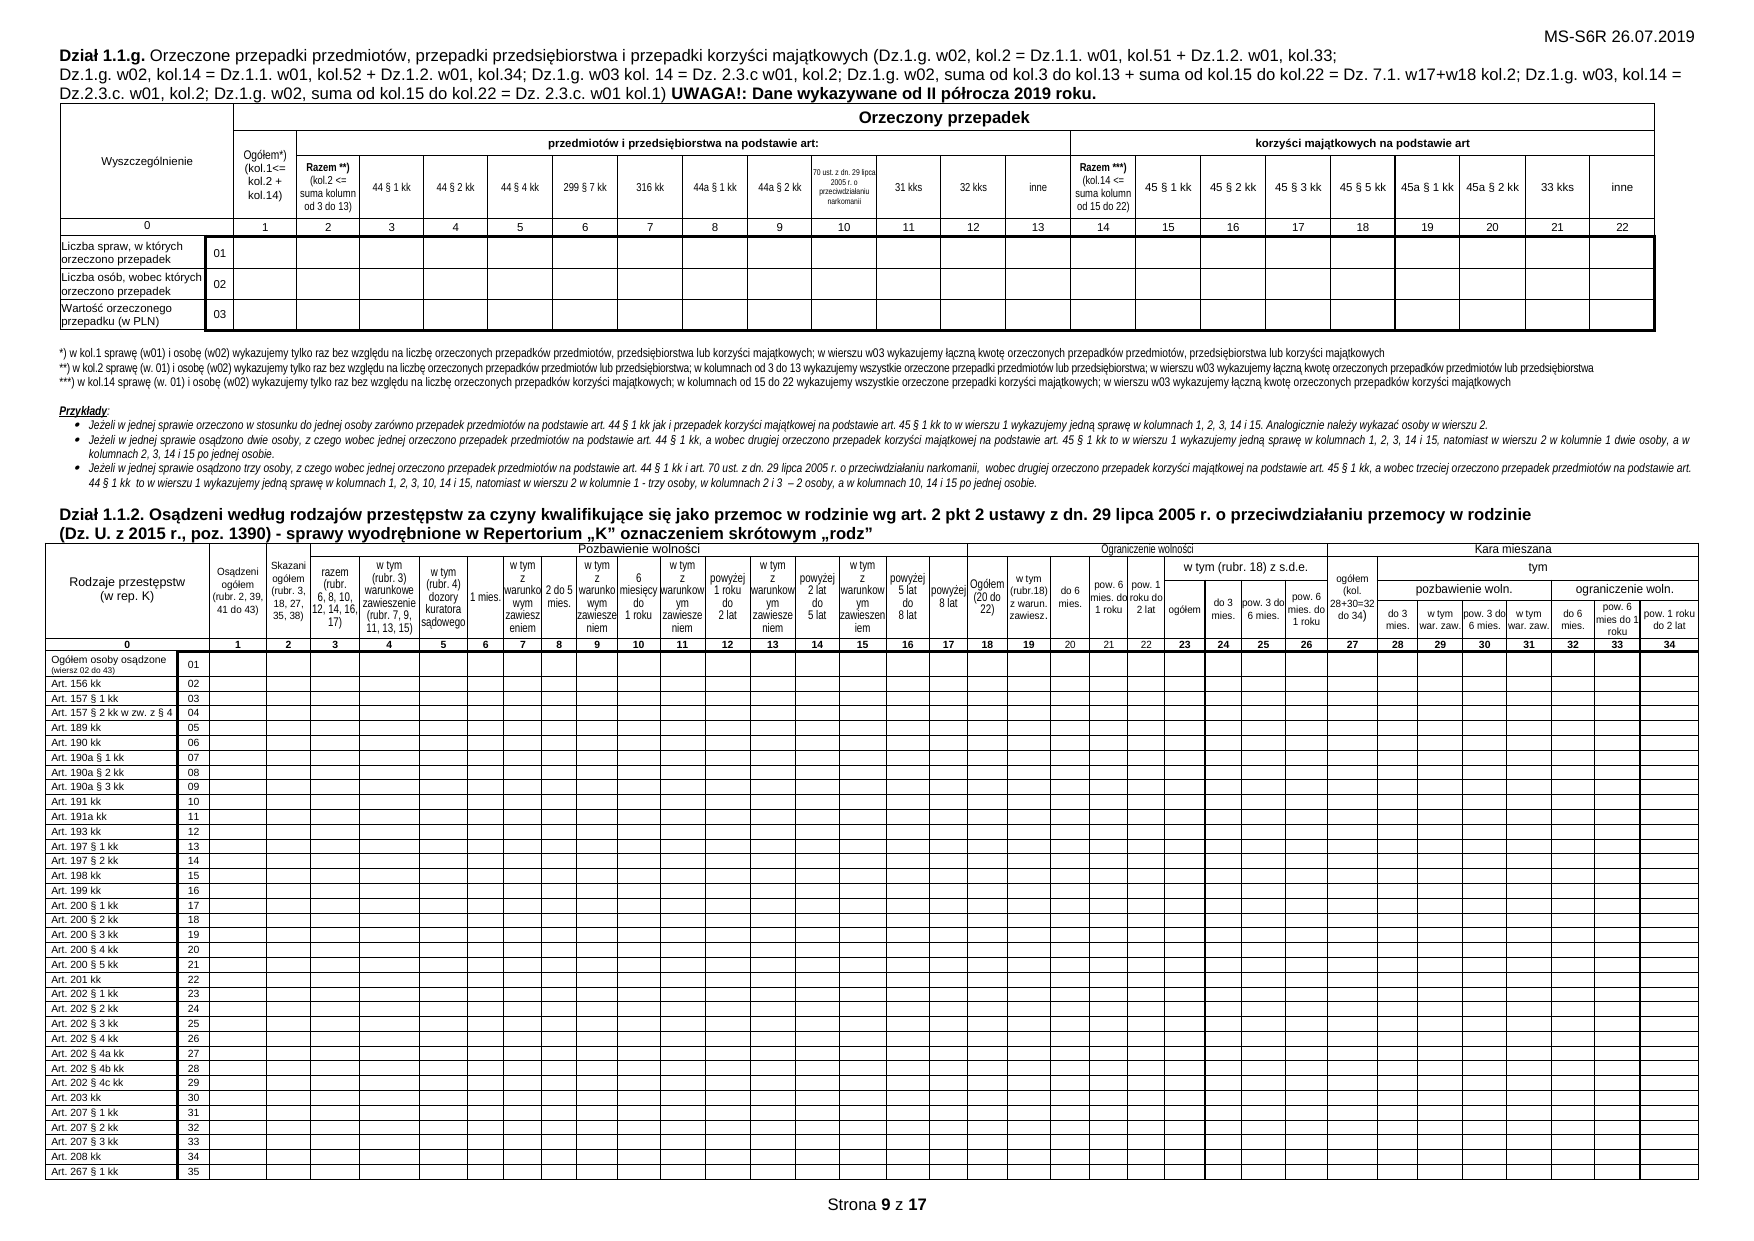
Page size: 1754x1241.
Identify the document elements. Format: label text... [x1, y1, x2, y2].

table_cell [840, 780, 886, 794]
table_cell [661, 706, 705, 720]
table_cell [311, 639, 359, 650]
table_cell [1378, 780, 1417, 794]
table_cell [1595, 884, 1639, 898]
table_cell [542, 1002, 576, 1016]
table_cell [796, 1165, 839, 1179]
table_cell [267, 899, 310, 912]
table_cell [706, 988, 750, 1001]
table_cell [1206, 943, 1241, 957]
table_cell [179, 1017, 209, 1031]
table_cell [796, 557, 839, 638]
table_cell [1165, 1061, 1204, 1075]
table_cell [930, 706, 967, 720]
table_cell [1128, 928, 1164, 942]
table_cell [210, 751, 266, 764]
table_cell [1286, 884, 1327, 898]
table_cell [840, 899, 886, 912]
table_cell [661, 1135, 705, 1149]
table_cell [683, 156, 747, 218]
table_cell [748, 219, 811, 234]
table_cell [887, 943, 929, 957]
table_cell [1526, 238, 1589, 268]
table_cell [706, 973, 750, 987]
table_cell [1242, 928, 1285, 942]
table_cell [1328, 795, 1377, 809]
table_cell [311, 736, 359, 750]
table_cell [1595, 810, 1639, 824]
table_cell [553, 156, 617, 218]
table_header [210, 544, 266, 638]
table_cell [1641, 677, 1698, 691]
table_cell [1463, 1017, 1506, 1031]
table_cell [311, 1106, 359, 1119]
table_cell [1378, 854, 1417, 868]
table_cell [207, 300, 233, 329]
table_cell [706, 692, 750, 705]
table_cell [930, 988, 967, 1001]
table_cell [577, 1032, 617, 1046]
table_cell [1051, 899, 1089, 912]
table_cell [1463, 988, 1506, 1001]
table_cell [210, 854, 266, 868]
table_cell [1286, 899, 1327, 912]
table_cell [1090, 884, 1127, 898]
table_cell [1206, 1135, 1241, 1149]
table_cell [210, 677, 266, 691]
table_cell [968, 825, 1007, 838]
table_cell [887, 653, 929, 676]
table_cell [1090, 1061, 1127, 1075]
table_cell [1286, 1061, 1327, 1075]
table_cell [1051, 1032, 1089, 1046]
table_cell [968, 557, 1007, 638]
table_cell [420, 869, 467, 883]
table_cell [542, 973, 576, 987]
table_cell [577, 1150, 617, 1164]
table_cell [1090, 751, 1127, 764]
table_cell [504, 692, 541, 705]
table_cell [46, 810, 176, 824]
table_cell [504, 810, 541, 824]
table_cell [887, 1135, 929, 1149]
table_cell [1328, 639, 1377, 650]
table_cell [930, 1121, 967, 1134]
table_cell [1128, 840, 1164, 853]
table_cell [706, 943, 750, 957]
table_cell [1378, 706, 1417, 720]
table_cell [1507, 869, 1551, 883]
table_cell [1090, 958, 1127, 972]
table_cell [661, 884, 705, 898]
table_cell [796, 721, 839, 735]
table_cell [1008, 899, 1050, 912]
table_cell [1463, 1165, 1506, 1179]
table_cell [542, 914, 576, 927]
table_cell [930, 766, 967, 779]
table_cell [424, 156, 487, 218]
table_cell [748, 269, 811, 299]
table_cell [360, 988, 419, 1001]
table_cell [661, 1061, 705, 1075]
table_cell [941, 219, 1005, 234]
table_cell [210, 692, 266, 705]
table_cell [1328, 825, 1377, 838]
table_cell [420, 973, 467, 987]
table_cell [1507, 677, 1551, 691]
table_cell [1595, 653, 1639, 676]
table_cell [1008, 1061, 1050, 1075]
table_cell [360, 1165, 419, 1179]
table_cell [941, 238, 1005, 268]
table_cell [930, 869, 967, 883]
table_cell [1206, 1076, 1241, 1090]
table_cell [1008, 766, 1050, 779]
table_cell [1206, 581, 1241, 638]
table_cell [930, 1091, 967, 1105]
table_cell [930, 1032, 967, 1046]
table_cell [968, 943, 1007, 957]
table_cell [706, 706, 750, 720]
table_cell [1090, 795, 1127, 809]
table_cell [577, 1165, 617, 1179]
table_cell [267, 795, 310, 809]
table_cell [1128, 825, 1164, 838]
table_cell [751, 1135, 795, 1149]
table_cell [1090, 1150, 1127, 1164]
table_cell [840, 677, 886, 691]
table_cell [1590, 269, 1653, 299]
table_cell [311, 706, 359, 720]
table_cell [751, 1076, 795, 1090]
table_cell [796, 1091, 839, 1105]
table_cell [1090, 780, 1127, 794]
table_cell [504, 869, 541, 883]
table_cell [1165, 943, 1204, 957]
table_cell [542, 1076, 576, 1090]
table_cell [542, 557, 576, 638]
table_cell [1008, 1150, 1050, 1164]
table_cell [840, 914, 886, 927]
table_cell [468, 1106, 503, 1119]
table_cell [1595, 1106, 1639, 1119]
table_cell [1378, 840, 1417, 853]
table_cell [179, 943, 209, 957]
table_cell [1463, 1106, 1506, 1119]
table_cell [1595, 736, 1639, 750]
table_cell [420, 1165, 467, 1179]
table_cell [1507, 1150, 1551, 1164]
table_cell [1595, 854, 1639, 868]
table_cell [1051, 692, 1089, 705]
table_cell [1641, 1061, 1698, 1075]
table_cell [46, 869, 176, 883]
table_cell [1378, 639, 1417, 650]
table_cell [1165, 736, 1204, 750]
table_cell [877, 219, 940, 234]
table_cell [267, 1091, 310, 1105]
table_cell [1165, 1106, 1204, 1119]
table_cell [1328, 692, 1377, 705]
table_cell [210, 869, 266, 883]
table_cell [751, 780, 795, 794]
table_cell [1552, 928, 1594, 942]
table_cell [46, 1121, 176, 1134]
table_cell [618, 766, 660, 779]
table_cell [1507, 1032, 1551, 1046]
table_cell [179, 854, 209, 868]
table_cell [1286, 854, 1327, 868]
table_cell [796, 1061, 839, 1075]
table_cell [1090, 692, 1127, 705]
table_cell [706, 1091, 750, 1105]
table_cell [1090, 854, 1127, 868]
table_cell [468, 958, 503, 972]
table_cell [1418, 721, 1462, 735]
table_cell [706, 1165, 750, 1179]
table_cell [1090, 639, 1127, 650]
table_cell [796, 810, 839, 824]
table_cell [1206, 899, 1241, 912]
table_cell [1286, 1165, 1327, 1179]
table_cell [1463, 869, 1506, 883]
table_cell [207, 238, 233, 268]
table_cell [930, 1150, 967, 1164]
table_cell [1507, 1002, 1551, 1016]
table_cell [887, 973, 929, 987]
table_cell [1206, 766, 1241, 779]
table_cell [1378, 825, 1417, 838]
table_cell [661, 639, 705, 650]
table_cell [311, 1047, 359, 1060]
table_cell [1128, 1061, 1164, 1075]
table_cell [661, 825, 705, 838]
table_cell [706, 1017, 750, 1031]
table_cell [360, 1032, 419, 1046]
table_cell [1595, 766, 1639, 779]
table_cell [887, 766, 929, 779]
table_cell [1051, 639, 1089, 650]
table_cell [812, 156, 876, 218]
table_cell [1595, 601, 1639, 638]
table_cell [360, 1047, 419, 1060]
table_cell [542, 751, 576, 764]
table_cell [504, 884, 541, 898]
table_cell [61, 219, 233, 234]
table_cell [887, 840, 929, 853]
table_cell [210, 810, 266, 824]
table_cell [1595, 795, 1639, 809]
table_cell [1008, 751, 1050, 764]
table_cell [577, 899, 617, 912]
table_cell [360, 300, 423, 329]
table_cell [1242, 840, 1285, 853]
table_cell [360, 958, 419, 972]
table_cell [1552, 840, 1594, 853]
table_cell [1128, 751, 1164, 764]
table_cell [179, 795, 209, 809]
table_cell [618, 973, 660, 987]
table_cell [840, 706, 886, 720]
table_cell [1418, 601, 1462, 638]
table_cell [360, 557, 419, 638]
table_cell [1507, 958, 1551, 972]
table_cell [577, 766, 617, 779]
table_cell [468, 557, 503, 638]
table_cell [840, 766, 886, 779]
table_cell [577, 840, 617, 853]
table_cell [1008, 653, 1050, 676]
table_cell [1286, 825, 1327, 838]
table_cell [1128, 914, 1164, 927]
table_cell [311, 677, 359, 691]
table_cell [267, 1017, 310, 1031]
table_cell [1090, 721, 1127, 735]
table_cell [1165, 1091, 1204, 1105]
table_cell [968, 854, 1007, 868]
text Dział 1.1.g. Orzeczone przepadki przedmiotów, przepadki przedsiębiorstwa i przepadki korzyści majątkowych (Dz.1.g. w02, kol.2 = Dz.1.1. w01, kol.51 + Dz.1.2. w01, kol.33; Dz.1.g. w02, kol.14 = Dz.1.1. w01, kol.52 + Dz.1.2. w01, kol.34; Dz.1.g. w03 kol. 14 = Dz. 2.3.c w01, kol.2; Dz.1.g. w02, suma od kol.3 do kol.13 + suma od kol.15 do kol.22 = Dz. 7.1. w17+w18 kol.2; Dz.1.g. w03, kol.14 = Dz.2.3.c. w01, kol.2; Dz.1.g. w02, suma od kol.15 do kol.22 = Dz. 2.3.c. w01 kol.1) UWAGA!: Dane wykazywane od II półrocza 2019 roku. [59, 46, 1695, 103]
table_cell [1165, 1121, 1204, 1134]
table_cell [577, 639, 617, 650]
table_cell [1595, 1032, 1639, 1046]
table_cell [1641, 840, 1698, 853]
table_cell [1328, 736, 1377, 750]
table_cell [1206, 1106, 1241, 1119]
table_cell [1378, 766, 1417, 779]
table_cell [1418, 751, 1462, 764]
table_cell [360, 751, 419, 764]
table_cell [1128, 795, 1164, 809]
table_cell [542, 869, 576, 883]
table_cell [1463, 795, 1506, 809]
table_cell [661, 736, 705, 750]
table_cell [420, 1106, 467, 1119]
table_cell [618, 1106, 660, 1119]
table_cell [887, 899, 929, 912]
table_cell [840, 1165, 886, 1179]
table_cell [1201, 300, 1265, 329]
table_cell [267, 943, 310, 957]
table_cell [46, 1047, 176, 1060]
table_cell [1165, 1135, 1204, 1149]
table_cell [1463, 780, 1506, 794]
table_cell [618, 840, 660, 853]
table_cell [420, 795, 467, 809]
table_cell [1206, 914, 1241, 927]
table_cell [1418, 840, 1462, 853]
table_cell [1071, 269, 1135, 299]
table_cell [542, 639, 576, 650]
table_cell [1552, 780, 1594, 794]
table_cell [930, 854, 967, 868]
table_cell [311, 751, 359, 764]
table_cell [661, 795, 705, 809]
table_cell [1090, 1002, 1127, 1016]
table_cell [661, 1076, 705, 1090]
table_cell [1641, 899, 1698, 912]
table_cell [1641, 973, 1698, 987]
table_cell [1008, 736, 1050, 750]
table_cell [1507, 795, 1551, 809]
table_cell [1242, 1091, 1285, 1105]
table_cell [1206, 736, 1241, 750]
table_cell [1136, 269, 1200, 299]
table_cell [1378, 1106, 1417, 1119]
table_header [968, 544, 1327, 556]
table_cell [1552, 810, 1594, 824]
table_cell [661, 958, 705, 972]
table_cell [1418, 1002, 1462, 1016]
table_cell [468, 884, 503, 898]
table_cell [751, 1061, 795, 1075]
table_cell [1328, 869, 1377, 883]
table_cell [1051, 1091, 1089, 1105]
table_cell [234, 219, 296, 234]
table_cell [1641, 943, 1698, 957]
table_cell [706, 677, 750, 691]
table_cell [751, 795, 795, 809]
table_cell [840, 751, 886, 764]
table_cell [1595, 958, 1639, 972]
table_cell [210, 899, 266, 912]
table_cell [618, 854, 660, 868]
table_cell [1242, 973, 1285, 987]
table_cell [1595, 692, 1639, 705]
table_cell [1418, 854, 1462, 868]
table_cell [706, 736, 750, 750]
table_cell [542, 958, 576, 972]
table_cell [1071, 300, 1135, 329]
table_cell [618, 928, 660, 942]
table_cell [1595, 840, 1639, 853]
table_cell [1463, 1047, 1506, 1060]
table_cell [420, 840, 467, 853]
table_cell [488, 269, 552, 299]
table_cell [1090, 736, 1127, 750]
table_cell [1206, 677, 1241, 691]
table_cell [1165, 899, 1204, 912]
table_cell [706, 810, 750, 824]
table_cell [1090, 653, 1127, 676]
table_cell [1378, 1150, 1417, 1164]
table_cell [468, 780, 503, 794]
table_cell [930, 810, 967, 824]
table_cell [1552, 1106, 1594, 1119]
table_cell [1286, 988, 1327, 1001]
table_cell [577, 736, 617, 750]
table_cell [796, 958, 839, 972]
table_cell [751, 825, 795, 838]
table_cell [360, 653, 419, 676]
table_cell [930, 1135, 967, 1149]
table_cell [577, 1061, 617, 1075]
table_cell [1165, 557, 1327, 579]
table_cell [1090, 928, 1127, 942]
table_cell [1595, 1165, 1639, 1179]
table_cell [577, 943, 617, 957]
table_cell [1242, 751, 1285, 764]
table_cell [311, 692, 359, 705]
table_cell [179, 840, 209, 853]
list Jeżeli w jednej sprawie orzeczono w stosunku do jednej osoby zarówno przepadek przedmiotów na podstawie art. 44 § 1 kk jak i przepadek korzyści majątkowej na podstawie art. 45 § 1 kk to w wierszu 1 wykazujemy jedną sprawę w kolumnach 1, 2, 3, 14 i 15. Analogicznie należy wykazać osoby w wierszu 2. [74, 418, 1695, 432]
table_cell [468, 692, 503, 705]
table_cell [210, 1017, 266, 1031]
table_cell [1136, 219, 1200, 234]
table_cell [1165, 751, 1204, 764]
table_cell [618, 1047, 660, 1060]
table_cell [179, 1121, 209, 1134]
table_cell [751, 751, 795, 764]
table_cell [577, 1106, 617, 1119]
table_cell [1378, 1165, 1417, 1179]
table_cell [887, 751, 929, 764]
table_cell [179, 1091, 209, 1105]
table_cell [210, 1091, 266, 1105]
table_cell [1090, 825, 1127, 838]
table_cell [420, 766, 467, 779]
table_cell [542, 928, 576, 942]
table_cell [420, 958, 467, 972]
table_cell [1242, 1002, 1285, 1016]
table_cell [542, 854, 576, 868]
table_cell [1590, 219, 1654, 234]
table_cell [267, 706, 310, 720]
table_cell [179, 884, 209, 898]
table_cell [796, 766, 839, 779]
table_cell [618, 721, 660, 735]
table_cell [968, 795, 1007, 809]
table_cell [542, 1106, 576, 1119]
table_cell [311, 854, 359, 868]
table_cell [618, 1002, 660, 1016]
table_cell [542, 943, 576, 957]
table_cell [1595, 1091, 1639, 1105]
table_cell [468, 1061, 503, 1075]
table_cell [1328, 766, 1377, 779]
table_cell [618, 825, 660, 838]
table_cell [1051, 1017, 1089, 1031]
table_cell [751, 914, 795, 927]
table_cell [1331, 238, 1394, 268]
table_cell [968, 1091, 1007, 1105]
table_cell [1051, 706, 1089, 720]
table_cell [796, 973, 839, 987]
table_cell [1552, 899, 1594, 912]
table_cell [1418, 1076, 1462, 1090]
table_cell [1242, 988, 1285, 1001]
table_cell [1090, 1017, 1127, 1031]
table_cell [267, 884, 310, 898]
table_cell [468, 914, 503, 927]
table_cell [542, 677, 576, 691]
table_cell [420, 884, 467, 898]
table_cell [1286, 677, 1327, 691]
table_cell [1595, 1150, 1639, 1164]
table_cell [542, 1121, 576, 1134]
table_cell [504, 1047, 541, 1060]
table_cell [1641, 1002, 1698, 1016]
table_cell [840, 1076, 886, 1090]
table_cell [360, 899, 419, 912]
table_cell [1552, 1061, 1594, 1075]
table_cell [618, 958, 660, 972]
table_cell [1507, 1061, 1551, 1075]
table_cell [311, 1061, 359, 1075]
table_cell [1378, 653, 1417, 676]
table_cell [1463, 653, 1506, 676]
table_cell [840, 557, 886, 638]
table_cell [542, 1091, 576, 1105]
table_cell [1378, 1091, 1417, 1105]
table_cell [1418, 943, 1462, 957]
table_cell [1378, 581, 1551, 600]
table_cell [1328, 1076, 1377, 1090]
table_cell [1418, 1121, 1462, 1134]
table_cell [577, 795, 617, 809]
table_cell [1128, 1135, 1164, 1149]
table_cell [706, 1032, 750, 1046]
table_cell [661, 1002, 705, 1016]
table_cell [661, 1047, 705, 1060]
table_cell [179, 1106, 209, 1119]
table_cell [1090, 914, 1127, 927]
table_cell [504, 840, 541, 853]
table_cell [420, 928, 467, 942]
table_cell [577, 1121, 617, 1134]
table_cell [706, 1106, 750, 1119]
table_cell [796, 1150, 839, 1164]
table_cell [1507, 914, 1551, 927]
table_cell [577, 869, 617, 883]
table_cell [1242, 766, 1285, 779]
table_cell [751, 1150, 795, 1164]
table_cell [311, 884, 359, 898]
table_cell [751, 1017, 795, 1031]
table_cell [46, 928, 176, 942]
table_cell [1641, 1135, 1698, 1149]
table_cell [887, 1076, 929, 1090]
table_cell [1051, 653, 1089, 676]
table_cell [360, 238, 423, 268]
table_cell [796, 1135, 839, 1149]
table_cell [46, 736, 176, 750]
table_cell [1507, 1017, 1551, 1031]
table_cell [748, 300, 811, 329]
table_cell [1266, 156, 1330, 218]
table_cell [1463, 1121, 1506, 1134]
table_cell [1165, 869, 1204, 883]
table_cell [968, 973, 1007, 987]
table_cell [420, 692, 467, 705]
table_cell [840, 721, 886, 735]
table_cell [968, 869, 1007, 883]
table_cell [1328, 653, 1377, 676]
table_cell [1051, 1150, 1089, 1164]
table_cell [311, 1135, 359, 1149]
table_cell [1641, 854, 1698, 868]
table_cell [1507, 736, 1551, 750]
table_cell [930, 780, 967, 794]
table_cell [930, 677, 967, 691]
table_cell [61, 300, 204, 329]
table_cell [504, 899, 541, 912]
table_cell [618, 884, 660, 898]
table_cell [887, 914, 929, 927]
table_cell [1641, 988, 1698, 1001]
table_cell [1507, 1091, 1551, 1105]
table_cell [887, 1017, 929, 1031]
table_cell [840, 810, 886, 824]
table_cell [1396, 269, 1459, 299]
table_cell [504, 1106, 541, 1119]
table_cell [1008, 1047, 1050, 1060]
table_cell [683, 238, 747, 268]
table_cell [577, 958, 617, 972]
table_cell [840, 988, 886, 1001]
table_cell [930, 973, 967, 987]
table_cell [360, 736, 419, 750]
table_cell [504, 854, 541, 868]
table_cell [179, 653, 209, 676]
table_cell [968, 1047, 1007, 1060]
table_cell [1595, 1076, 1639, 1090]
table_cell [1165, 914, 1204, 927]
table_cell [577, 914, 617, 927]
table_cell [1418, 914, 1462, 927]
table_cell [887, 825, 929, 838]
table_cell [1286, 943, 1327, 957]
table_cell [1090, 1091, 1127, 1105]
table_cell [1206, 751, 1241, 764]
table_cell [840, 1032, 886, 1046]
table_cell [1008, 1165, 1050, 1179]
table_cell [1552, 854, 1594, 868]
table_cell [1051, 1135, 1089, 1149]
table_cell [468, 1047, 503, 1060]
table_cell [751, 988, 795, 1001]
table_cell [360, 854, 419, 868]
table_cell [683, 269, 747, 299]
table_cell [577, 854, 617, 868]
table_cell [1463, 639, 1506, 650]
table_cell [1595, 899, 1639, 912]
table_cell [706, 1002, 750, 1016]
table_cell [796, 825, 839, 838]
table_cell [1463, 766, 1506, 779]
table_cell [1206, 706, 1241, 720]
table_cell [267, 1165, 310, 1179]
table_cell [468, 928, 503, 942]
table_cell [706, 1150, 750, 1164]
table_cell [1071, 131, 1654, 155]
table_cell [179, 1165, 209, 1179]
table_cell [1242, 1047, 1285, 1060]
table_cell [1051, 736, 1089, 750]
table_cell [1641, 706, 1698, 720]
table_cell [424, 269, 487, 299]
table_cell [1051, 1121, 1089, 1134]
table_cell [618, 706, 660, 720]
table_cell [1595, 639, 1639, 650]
list Jeżeli w jednej sprawie osądzono trzy osoby, z czego wobec jednej orzeczono przepadek przedmiotów na podstawie art. 44 § 1 kk i art. 70 ust. z dn. 29 lipca 2005 r. o przeciwdziałaniu narkomanii, wobec drugiej orzeczono przepadek korzyści majątkowej na podstawie art. 45 § 1 kk, a wobec trzeciej orzeczono przepadek przedmiotów na podstawie art. 44 § 1 kk to w wierszu 1 wykazujemy jedną sprawę w kolumnach 1, 2, 3, 10, 14 i 15, natomiast w wierszu 2 w kolumnie 1 - trzy osoby, w kolumnach 2 i 3 – 2 osoby, a w kolumnach 10, 14 i 15 po jednej osobie. [74, 461, 1695, 490]
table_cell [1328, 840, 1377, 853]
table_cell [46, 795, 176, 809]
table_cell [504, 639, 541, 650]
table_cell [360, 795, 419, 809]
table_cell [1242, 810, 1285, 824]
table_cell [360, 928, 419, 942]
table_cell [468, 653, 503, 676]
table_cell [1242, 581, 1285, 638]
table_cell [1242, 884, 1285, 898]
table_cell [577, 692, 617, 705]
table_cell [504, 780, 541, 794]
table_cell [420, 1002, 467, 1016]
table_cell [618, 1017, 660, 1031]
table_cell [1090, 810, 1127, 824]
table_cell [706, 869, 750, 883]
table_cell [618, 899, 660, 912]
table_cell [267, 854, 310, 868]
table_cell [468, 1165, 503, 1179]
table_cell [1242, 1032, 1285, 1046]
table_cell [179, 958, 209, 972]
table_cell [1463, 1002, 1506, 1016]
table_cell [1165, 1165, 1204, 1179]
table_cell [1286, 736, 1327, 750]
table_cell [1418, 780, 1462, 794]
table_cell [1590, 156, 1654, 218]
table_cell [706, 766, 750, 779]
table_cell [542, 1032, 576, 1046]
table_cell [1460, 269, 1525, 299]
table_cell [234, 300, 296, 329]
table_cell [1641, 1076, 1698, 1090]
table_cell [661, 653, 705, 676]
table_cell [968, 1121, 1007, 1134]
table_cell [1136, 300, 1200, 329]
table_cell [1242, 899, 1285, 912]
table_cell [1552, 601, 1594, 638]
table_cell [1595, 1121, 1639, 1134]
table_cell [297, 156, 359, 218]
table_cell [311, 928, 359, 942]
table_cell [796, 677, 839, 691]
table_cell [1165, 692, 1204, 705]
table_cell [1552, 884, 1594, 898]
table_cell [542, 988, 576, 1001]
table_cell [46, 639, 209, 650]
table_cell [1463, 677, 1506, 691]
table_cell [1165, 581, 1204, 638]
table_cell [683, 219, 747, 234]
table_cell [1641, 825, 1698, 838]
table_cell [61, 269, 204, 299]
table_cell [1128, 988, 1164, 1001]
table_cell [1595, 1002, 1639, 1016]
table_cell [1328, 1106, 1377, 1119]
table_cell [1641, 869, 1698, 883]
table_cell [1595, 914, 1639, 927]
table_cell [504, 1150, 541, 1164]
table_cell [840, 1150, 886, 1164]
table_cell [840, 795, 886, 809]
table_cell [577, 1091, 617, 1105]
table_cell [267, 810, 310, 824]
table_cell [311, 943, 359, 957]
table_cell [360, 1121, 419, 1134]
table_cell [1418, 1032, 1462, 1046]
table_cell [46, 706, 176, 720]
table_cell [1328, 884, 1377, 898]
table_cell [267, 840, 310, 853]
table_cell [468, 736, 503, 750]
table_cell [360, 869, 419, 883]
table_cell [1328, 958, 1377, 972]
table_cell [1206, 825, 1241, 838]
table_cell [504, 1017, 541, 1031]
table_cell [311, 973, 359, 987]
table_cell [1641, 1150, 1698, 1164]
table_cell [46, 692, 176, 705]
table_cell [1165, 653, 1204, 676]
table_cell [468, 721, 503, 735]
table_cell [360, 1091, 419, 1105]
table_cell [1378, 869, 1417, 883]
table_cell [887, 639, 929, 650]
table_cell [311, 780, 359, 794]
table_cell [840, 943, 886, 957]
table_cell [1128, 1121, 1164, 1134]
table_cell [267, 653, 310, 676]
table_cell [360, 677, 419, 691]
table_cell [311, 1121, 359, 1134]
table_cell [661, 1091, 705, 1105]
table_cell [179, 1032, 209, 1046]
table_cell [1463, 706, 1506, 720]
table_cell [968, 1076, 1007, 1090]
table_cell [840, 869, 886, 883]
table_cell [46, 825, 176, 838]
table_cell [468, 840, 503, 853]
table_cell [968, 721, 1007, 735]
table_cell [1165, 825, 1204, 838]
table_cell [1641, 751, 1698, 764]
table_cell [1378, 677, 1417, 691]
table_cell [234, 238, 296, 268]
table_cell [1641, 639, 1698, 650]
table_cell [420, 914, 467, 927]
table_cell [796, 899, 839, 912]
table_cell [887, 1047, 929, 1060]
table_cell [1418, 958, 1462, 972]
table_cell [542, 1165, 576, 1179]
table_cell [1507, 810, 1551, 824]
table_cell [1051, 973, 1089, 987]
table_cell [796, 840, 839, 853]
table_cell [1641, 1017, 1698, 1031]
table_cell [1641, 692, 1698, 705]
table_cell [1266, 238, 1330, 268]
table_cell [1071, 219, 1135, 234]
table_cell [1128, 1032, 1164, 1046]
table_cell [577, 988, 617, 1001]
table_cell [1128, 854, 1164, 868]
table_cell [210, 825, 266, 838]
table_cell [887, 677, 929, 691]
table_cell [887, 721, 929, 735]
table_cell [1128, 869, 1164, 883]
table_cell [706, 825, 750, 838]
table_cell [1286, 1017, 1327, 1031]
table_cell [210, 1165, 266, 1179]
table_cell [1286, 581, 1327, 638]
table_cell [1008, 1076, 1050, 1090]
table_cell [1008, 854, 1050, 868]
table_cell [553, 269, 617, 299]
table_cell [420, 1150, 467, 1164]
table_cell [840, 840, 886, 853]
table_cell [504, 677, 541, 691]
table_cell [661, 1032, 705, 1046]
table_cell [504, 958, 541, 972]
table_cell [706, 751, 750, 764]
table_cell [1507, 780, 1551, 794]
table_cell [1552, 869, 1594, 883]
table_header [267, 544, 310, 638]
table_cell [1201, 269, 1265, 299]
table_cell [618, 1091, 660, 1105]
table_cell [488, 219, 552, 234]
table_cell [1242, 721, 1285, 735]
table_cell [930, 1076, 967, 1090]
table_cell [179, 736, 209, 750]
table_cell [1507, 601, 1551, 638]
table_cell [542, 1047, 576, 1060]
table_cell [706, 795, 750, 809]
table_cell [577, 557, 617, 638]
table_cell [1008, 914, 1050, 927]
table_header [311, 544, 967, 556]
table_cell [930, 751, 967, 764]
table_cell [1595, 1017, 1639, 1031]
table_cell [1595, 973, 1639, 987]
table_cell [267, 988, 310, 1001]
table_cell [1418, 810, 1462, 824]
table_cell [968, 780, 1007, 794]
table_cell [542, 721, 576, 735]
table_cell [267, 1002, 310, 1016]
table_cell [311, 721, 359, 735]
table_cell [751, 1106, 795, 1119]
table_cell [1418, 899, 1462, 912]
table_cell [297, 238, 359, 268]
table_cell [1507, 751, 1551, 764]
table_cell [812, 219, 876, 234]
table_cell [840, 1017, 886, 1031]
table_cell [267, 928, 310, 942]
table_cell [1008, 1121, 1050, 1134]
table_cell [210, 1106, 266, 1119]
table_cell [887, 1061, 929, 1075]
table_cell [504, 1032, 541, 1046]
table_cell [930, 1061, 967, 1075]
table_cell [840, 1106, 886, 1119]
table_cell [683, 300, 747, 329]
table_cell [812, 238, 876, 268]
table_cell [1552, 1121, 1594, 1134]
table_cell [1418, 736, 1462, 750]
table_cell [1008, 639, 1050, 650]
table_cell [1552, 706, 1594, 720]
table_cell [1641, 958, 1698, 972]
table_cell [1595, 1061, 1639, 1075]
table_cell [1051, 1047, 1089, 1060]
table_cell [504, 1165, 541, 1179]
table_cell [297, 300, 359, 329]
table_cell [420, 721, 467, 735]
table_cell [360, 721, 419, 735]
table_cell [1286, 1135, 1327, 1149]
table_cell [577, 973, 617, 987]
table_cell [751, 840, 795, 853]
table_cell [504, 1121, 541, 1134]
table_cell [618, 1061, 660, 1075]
text *) w kol.1 sprawę (w01) i osobę (w02) wykazujemy tylko raz bez względu na liczbę orzeczonych przepadków przedmiotów, przedsiębiorstwa lub korzyści majątkowych; w wierszu w03 wykazujemy łączną kwotę orzeczonych przepadków przedmiotów, przedsiębiorstwa lub korzyści majątkowych [59, 346, 1695, 361]
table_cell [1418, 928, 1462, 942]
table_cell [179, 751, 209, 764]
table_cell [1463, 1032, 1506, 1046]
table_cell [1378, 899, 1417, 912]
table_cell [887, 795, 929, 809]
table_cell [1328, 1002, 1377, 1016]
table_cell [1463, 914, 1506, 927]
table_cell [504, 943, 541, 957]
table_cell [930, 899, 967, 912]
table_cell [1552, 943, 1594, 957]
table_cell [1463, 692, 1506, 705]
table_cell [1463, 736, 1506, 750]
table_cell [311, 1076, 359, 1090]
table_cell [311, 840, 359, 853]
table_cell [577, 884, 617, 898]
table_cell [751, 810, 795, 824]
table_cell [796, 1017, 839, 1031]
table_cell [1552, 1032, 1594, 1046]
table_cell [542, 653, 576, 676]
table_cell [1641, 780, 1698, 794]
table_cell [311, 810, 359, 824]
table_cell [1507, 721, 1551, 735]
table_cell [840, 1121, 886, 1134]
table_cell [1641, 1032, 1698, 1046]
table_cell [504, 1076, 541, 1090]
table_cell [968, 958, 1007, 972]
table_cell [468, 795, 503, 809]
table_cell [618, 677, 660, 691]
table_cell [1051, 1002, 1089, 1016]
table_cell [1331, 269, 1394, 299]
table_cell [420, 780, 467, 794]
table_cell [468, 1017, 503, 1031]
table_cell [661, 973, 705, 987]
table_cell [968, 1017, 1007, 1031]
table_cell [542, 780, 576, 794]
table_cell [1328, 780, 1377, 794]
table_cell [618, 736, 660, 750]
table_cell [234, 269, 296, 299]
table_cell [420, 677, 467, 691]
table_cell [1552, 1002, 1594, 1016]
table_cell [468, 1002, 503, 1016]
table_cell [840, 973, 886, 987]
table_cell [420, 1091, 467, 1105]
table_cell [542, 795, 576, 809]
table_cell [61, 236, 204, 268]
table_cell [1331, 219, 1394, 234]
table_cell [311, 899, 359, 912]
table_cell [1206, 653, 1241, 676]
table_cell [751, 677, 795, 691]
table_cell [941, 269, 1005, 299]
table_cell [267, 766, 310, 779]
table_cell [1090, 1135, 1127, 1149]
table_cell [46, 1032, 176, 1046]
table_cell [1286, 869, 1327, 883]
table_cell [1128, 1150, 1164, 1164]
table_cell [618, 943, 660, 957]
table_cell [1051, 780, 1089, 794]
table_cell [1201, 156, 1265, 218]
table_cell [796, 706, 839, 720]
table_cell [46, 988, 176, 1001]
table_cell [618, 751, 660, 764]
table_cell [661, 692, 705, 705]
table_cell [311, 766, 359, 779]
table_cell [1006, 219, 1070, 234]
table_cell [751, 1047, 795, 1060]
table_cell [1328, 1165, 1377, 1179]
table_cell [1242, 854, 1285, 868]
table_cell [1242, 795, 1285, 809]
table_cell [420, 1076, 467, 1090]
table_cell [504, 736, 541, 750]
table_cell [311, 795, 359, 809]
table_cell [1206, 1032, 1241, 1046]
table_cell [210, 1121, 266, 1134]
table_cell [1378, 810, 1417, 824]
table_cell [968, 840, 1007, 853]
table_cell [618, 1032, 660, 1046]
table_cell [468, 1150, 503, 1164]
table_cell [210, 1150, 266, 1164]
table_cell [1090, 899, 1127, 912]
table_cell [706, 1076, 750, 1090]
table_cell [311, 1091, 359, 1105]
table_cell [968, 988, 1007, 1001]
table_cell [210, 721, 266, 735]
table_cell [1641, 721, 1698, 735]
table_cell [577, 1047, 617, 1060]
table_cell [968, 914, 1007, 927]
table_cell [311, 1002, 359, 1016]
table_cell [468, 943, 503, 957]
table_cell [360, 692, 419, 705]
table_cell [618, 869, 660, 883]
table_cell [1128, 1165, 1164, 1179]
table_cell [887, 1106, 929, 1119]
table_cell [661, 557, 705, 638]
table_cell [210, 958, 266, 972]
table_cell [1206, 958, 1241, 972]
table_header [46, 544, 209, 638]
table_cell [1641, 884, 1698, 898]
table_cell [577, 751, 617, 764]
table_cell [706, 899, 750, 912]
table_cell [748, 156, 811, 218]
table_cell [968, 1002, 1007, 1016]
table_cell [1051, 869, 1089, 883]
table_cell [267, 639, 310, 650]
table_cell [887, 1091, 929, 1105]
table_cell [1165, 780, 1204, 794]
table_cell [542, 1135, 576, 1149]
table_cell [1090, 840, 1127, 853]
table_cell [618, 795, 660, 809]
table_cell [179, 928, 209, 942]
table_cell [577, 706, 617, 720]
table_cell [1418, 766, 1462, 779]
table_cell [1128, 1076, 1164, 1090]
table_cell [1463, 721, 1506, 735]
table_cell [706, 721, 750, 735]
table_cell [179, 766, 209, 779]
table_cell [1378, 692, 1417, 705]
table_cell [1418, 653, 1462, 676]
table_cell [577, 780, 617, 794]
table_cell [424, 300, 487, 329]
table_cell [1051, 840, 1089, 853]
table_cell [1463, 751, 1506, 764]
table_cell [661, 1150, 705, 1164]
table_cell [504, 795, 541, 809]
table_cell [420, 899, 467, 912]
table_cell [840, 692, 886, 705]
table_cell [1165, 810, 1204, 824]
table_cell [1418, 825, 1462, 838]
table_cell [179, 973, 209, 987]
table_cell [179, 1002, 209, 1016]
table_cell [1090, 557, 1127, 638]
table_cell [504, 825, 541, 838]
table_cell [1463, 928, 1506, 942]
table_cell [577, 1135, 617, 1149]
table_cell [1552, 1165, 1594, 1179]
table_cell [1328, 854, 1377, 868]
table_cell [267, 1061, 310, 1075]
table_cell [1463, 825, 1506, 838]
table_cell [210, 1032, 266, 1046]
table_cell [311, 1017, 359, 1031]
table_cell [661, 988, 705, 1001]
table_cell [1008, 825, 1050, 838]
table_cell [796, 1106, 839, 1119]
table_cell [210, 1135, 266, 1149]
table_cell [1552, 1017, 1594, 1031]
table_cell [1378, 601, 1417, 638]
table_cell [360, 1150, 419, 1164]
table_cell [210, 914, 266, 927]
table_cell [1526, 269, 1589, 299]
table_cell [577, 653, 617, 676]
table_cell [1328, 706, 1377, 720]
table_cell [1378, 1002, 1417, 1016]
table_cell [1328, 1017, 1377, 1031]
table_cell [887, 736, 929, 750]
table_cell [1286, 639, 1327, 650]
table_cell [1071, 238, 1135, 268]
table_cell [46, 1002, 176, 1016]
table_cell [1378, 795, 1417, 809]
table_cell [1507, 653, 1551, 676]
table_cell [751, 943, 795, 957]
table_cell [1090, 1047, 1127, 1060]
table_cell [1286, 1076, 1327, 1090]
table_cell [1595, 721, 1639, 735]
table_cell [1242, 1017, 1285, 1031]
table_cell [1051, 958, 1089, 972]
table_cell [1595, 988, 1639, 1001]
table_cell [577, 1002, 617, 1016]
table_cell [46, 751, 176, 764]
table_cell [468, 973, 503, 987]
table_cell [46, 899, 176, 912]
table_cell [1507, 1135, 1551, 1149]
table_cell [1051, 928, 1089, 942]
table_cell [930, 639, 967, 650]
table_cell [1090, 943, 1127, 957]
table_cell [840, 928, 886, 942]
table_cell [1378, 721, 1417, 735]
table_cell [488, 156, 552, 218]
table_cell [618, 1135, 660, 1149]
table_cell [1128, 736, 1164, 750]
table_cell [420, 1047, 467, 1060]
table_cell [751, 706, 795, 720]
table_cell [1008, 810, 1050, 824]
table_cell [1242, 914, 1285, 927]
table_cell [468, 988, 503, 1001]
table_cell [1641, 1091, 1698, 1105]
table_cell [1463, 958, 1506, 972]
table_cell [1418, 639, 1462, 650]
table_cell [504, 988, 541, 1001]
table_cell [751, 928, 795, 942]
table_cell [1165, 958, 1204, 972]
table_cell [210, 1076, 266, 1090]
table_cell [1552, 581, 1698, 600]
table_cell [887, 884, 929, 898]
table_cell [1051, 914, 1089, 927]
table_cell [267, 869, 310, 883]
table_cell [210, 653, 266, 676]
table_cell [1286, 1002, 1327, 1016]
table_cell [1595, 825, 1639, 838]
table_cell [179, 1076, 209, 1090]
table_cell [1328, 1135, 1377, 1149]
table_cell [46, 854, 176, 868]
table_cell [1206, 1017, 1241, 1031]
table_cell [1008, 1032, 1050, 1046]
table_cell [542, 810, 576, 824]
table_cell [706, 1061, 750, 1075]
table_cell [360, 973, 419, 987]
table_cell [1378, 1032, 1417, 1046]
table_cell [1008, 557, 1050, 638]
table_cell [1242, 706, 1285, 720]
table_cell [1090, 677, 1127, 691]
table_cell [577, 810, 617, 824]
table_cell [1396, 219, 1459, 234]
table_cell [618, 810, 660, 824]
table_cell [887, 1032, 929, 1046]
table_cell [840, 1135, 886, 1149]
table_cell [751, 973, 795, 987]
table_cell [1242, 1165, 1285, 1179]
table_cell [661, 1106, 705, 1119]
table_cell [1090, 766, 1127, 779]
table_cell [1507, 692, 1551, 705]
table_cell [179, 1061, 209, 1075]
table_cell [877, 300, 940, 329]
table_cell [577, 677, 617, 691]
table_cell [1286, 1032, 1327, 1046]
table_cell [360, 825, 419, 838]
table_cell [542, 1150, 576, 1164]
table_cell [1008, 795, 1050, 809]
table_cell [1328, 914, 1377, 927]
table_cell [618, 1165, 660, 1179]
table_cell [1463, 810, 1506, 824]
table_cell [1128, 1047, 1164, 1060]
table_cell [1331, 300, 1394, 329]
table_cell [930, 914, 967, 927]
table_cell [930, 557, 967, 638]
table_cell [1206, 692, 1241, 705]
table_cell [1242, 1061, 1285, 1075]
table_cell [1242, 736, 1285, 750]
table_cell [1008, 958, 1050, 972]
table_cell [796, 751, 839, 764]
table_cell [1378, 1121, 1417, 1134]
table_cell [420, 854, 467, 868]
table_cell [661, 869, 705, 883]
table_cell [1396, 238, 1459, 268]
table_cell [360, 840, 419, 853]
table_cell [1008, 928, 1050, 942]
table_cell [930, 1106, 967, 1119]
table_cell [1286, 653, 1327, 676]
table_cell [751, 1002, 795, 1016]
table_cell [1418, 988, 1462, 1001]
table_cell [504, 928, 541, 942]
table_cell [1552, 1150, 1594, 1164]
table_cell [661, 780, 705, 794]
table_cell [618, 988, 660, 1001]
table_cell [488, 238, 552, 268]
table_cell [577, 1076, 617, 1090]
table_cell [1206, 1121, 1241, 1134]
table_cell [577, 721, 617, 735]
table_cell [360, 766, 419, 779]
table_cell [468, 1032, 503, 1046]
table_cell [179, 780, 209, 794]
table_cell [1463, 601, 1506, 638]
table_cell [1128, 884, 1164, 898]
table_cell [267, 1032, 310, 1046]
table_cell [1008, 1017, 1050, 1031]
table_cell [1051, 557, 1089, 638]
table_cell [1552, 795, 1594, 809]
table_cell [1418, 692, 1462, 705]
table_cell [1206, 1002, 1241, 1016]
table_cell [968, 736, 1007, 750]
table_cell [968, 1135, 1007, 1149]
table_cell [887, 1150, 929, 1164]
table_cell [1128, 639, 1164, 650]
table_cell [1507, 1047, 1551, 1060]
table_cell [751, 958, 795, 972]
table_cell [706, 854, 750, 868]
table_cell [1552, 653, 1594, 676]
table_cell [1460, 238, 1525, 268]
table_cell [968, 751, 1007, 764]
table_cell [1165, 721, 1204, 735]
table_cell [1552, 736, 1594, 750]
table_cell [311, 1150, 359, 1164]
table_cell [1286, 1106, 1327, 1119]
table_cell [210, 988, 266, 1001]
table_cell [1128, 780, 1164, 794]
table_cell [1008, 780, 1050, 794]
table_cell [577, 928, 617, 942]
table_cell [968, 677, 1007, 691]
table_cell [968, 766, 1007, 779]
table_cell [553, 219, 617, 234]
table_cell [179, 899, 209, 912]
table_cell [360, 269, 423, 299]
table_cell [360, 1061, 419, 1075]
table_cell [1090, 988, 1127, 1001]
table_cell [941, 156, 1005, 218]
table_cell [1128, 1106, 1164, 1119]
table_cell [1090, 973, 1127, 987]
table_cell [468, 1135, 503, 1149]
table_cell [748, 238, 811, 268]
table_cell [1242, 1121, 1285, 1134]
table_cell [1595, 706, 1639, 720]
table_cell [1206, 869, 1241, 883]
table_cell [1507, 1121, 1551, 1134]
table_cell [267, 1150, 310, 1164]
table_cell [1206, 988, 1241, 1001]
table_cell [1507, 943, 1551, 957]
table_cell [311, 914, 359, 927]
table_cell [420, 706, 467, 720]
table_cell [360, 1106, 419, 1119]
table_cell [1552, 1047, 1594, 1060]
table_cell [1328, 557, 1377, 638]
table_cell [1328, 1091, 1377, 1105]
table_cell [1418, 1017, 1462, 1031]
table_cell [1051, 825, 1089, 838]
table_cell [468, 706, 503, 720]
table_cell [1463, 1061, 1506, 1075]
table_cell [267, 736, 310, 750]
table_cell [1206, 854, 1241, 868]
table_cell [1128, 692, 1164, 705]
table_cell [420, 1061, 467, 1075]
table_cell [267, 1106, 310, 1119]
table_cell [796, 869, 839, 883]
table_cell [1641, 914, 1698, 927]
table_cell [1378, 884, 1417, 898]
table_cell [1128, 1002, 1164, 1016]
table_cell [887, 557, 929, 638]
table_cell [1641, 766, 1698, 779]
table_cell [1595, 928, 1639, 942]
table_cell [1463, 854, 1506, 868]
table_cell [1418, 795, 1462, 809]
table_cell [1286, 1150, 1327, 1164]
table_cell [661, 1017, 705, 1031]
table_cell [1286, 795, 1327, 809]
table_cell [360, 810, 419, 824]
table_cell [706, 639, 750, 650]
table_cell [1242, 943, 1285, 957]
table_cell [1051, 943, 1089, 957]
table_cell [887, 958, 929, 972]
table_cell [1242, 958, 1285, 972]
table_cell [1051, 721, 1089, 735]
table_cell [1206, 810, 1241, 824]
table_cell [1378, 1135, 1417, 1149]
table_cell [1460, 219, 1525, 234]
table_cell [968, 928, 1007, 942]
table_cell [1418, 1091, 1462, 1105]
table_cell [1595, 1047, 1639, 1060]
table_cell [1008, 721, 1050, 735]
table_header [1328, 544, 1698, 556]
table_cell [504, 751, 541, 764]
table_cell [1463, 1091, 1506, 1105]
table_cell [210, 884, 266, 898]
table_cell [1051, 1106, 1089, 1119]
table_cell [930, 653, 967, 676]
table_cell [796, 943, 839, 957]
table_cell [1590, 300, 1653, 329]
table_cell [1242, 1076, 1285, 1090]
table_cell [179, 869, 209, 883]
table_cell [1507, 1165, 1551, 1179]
list Jeżeli w jednej sprawie osądzono dwie osoby, z czego wobec jednej orzeczono przepadek przedmiotów na podstawie art. 44 § 1 kk, a wobec drugiej orzeczono przepadek korzyści majątkowej na podstawie art. 45 § 1 kk to w wierszu 1 wykazujemy jedną sprawę w kolumnach 1, 2, 3, 14 i 15, natomiast w wierszu 2 w kolumnie 1 dwie osoby, a w kolumnach 2, 3, 14 i 15 po jednej osobie. [74, 432, 1695, 461]
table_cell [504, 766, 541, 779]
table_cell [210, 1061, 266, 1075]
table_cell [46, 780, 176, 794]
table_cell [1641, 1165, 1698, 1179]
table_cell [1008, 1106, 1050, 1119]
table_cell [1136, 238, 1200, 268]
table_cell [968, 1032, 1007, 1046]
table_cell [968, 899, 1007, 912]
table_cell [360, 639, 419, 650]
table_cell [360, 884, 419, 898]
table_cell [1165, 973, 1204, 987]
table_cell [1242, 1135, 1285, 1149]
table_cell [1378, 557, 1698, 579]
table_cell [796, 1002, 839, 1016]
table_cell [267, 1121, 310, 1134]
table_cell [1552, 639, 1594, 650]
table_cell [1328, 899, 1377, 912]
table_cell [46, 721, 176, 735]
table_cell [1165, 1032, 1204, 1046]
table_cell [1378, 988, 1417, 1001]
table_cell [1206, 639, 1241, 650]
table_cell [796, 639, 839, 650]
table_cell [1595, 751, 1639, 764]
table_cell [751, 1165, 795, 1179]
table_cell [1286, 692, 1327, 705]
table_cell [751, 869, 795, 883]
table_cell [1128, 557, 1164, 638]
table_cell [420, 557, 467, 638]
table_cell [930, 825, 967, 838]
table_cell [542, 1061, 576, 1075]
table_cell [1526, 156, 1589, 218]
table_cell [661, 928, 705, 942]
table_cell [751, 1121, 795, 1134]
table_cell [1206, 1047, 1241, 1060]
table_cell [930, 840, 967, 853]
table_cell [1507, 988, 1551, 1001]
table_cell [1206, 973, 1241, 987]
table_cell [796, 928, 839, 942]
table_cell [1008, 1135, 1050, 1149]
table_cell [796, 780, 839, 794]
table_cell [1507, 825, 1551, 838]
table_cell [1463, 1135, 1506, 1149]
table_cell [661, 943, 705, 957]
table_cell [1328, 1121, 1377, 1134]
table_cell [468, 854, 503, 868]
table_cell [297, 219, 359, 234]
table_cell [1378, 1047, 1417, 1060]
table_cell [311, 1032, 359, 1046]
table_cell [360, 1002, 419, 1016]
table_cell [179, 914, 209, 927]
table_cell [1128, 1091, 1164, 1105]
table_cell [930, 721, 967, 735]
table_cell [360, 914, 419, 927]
text Przykłady: [59, 404, 1695, 418]
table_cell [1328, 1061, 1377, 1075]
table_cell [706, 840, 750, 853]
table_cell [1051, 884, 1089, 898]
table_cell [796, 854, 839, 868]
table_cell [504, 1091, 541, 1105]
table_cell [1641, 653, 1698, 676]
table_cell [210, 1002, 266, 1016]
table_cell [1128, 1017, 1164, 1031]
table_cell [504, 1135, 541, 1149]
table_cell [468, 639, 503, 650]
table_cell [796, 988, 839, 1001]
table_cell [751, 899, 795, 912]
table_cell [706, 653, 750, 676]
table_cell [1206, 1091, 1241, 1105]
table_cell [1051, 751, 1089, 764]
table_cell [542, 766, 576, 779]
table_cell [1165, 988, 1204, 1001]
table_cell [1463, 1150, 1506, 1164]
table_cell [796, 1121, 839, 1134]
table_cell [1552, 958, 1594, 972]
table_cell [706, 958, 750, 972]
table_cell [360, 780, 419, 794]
text Dział 1.1.2. Osądzeni według rodzajów przestępstw za czyny kwalifikujące się jako przemoc w rodzinie wg art. 2 pkt 2 ustawy z dn. 29 lipca 2005 r. o przeciwdziałaniu przemocy w rodzinie (Dz. U. z 2015 r., poz. 1390) - sprawy wyodrębnione w Repertorium „K” oznaczeniem skrótowym „rodz” [59, 504, 1695, 543]
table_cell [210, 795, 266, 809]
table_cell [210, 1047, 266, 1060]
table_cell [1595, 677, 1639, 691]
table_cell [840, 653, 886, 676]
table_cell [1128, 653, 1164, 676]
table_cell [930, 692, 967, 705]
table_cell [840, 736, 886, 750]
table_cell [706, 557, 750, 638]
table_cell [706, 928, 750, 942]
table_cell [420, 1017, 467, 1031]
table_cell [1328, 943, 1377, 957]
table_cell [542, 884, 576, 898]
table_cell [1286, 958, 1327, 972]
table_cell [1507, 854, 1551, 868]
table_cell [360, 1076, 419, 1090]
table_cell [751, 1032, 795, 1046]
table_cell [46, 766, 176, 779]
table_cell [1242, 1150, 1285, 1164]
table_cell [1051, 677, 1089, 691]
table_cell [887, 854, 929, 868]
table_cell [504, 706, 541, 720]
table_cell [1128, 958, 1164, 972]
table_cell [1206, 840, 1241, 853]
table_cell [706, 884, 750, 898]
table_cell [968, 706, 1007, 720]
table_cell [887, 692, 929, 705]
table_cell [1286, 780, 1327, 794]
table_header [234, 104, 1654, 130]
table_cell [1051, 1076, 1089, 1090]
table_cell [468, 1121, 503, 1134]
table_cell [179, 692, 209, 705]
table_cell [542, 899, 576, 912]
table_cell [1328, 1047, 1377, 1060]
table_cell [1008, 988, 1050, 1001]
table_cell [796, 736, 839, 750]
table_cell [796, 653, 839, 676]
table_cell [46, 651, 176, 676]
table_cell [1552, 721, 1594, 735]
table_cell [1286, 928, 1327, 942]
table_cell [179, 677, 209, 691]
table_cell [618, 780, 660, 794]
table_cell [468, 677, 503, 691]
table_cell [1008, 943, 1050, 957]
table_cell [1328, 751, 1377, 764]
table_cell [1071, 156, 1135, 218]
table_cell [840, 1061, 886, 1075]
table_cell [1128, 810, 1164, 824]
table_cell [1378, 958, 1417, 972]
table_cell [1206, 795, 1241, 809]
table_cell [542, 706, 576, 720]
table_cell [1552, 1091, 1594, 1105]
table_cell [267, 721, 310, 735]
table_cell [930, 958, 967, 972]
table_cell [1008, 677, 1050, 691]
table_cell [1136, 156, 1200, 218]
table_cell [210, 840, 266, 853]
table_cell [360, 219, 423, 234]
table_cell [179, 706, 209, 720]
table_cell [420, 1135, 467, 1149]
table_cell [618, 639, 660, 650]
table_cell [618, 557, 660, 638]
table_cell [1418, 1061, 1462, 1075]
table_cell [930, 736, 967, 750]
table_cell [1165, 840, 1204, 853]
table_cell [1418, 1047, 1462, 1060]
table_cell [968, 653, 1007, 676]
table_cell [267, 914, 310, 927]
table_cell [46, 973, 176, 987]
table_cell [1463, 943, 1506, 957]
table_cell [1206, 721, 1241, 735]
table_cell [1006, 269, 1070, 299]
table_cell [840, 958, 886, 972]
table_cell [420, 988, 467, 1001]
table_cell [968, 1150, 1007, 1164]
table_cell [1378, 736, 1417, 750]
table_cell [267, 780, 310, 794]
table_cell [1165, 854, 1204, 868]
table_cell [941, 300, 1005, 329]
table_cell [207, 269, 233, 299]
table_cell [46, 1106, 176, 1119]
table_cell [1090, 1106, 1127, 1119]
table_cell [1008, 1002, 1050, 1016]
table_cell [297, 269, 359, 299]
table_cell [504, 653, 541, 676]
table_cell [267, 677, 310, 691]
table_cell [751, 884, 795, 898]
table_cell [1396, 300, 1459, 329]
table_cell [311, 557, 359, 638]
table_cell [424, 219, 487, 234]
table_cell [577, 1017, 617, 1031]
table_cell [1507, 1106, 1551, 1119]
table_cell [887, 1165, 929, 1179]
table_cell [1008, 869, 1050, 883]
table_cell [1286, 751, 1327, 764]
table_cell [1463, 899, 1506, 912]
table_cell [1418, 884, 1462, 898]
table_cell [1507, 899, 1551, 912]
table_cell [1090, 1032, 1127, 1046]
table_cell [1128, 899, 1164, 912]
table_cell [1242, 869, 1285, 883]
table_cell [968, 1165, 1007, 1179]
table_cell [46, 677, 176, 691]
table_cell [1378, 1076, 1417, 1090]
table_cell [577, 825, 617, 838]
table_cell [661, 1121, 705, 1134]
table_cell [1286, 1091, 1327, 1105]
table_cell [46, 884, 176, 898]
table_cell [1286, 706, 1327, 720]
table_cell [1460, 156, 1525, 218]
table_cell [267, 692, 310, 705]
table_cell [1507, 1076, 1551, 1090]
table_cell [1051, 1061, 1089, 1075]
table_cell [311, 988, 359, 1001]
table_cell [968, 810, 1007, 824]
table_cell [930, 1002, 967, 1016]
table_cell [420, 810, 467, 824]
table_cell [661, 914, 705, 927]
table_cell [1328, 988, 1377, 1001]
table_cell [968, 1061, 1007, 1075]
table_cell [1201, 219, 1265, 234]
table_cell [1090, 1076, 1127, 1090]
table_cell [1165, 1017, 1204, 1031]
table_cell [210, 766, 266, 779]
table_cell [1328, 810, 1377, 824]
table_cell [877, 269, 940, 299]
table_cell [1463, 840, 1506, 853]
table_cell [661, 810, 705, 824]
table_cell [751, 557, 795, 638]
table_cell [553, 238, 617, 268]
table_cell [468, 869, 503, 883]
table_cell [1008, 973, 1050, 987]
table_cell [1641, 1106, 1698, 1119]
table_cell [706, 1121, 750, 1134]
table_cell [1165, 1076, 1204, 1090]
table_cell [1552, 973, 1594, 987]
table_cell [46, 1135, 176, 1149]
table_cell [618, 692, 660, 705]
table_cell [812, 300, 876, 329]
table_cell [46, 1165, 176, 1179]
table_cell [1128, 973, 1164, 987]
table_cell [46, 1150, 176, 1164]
text ***) w kol.14 sprawę (w. 01) i osobę (w02) wykazujemy tylko raz bez względu na liczbę orzeczonych przepadków korzyści majątkowych; w kolumnach od 15 do 22 wykazujemy wszystkie orzeczone przepadki korzyści majątkowych; w wierszu w03 wykazujemy łączną kwotę orzeczonych przepadków korzyści majątkowych [59, 375, 1695, 389]
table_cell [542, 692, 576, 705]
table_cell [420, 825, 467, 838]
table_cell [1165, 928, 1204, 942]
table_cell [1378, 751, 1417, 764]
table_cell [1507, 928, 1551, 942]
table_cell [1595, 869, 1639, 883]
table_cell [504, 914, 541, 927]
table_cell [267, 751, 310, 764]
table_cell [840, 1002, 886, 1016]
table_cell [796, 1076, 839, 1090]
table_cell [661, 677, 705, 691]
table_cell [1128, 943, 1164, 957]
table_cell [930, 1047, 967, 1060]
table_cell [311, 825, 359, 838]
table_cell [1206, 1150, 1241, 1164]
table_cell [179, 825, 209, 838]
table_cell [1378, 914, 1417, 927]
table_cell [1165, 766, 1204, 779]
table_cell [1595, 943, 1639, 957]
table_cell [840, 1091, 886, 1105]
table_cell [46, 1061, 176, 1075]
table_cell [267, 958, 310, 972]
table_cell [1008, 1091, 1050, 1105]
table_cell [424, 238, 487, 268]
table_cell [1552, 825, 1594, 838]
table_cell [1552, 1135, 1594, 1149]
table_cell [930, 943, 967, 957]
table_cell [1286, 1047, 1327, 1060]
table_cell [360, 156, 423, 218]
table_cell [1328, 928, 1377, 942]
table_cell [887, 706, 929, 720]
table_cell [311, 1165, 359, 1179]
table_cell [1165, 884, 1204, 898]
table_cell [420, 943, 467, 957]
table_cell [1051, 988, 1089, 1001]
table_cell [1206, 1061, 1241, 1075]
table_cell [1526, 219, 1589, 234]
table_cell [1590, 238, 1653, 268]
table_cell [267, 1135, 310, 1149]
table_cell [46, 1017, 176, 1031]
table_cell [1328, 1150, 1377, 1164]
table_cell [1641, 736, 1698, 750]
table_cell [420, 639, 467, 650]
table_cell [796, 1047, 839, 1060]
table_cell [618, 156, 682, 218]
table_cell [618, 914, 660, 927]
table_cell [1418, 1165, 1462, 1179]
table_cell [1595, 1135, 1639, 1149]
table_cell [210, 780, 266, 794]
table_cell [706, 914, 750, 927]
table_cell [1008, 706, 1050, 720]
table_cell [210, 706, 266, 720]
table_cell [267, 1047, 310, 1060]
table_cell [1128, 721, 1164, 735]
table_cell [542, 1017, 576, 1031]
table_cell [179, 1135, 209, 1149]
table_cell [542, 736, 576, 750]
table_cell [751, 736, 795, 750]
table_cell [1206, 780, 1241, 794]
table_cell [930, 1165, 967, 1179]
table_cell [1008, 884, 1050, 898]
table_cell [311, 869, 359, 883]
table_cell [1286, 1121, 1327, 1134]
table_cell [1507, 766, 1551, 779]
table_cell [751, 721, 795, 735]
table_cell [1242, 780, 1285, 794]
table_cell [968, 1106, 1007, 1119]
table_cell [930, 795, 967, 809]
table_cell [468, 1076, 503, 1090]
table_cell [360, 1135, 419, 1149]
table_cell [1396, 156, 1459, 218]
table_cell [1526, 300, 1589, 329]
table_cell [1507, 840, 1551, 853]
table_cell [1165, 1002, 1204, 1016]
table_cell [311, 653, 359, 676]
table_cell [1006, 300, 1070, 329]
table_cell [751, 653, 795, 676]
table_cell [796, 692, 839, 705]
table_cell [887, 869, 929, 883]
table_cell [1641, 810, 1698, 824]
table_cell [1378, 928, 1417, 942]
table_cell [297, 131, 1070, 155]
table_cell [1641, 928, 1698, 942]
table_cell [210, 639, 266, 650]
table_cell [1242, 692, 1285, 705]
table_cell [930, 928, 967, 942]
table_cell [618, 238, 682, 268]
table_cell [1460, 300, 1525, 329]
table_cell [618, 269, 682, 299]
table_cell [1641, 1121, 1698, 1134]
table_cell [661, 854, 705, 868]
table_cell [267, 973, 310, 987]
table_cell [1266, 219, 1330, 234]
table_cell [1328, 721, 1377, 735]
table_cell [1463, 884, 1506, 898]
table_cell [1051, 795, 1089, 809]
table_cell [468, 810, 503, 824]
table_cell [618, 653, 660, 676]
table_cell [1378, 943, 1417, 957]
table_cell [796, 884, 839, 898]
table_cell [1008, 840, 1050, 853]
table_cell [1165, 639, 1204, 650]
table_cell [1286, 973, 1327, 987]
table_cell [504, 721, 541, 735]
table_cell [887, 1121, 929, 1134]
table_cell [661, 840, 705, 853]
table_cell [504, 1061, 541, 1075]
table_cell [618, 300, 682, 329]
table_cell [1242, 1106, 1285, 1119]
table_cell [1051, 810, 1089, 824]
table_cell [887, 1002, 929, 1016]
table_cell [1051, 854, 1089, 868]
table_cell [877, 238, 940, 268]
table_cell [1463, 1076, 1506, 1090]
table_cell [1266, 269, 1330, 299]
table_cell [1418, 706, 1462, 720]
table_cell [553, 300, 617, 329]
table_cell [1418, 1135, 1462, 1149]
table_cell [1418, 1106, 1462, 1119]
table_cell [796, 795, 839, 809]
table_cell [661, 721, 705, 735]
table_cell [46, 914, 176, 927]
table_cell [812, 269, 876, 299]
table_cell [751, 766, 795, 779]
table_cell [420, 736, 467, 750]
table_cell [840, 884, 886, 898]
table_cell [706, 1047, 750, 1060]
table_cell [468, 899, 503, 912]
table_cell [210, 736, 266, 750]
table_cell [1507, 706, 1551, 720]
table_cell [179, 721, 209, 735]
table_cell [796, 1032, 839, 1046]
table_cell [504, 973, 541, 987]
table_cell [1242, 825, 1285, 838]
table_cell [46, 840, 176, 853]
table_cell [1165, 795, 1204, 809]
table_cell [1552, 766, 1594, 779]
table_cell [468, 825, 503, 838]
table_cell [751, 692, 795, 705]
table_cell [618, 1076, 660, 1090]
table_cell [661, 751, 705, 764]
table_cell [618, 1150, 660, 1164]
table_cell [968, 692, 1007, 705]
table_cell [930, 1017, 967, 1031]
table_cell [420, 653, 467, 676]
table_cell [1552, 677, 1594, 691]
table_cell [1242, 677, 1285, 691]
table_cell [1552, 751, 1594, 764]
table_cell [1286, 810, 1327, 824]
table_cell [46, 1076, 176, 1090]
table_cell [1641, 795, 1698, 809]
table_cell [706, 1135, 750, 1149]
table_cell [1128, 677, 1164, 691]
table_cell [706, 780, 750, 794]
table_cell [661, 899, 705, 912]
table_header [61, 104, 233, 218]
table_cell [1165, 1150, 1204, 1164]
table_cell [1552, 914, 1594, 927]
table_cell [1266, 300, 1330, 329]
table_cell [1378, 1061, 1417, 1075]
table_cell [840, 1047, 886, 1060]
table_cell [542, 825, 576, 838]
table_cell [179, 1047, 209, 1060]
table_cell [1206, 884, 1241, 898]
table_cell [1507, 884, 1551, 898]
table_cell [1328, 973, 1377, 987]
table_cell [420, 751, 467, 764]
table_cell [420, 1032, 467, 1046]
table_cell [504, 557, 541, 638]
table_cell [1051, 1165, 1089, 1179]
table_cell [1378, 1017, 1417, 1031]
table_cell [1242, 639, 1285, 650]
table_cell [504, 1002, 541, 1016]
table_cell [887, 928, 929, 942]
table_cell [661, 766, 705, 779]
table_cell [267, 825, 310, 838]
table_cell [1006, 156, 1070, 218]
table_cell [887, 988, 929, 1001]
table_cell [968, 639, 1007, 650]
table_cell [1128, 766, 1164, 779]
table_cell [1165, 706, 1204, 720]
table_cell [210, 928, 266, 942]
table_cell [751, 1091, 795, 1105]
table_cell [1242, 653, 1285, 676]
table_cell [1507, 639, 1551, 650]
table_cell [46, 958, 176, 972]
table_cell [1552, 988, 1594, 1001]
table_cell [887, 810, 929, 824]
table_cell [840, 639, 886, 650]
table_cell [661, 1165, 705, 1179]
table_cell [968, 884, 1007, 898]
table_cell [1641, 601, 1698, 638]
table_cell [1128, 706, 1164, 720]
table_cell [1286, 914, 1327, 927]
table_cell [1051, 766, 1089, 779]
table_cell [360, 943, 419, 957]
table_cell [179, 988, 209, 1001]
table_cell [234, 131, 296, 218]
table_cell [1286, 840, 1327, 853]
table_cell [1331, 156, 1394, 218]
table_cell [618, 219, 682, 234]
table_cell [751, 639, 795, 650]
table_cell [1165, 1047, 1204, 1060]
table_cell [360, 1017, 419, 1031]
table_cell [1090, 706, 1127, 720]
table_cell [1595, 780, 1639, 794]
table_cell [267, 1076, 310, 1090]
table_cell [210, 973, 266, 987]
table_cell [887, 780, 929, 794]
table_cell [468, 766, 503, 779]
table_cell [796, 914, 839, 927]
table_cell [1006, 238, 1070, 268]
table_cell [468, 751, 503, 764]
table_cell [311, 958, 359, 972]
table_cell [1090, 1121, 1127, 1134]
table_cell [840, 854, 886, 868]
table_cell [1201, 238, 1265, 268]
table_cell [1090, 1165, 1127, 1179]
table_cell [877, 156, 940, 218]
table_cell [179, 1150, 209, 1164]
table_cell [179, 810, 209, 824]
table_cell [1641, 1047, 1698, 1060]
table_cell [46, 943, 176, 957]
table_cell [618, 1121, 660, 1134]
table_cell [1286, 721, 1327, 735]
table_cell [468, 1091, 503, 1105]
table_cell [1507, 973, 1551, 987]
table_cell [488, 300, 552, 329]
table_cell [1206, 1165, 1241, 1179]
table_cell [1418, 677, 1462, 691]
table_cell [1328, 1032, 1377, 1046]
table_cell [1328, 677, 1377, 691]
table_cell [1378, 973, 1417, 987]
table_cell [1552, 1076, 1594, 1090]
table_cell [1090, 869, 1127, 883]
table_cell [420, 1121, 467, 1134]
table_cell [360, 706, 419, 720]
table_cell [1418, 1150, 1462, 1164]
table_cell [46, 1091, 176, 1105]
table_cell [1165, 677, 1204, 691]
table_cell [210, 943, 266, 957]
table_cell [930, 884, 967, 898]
text **) w kol.2 sprawę (w. 01) i osobę (w02) wykazujemy tylko raz bez względu na liczbę orzeczonych przepadków przedmiotów lub przedsiębiorstwa; w kolumnach od 3 do 13 wykazujemy wszystkie orzeczone przepadki przedmiotów lub przedsiębiorstwa; w wierszu w03 wykazujemy łączną kwotę orzeczonych przepadków przedmiotów lub przedsiębiorstwa [59, 361, 1695, 375]
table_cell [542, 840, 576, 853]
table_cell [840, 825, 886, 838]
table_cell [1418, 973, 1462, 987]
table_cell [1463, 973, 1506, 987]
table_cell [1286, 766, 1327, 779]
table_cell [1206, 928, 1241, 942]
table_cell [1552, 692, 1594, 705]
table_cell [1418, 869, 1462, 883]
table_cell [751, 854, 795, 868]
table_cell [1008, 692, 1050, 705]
